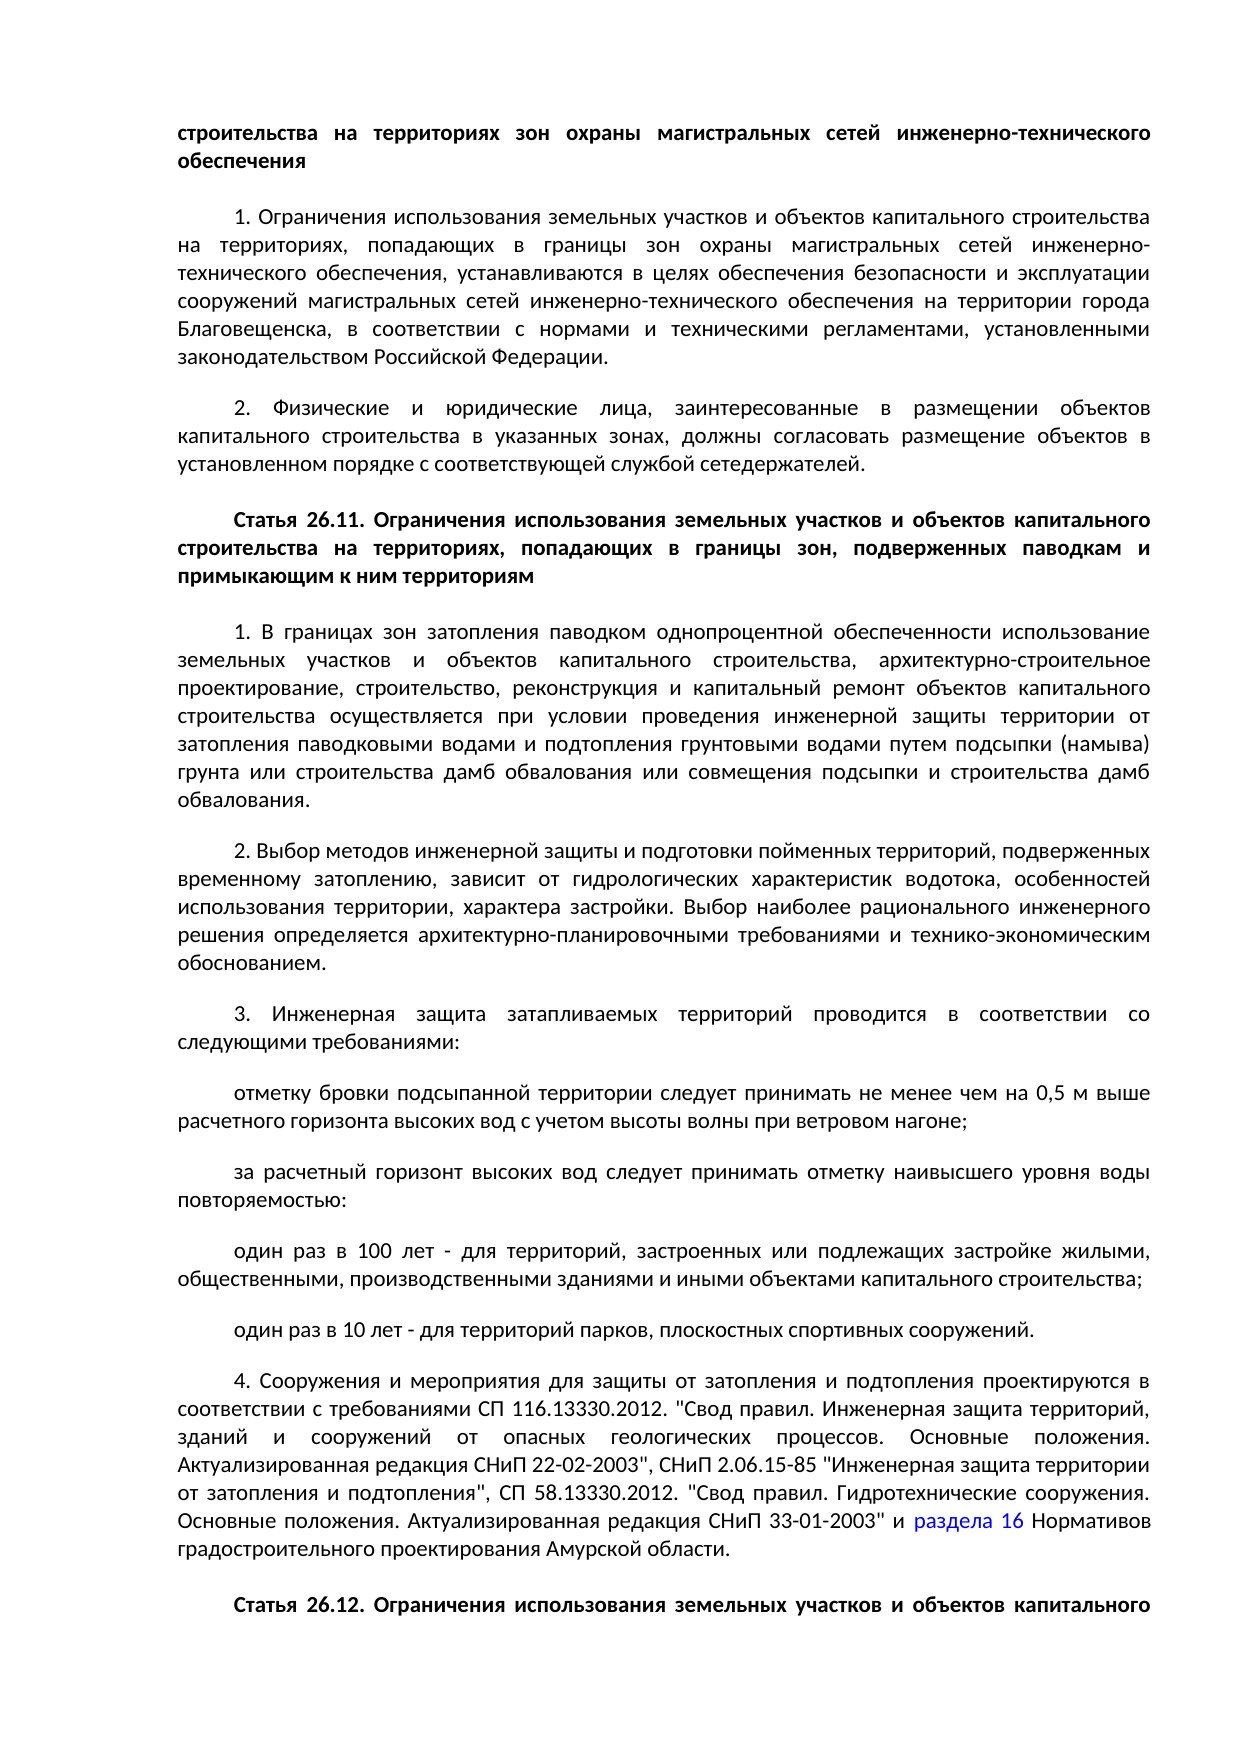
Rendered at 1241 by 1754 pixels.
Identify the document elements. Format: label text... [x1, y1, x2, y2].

text 3. Инженерная защита затапливаемых территорий проводится в соответствии со следующими требованиями: [177, 999, 1152, 1056]
text 1. Ограничения использования земельных участков и объектов капитального строительства на территориях, попадающих в границы зон охраны магистральных сетей инженерно-технического обеспечения, устанавливаются в целях обеспечения безопасности и эксплуатации сооружений магистральных сетей инженерно-технического обеспечения на территории города Благовещенска, в соответствии с нормами и техническими регламентами, установленными законодательством Российской Федерации. [177, 202, 1152, 370]
text отметку бровки подсыпанной территории следует принимать не менее чем на 0,5 м выше расчетного горизонта высоких вод с учетом высоты волны при ветровом нагоне; [177, 1078, 1152, 1134]
text один раз в 10 лет - для территорий парков, плоскостных спортивных сооружений. [177, 1315, 1152, 1343]
text за расчетный горизонт высоких вод следует принимать отметку наивысшего уровня воды повторяемостью: [177, 1157, 1152, 1213]
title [177, 1590, 1152, 1618]
text 2. Выбор методов инженерной защиты и подготовки пойменных территорий, подверженных временному затоплению, зависит от гидрологических характеристик водотока, особенностей использования территории, характера застройки. Выбор наиболее рационального инженерного решения определяется архитектурно-планировочными требованиями и технико-экономическим обоснованием. [177, 836, 1152, 977]
text 4. Сооружения и мероприятия для защиты от затопления и подтопления проектируются в соответствии с требованиями СП 116.13330.2012. "Свод правил. Инженерная защита территорий, зданий и сооружений от опасных геологических процессов. Основные положения. Актуализированная редакция СНиП 22-02-2003", СНиП 2.06.15-85 "Инженерная защита территории от затопления и подтопления", СП 58.13330.2012. "Свод правил. Гидротехнические сооружения. Основные положения. Актуализированная редакция СНиП 33-01-2003" и раздела 16 Нормативов градостроительного проектирования Амурской области. [177, 1366, 1152, 1562]
text 1. В границах зон затопления паводком однопроцентной обеспеченности использование земельных участков и объектов капитального строительства, архитектурно-строительное проектирование, строительство, реконструкция и капитальный ремонт объектов капитального строительства осуществляется при условии проведения инженерной защиты территории от затопления паводковыми водами и подтопления грунтовыми водами путем подсыпки (намыва) грунта или строительства дамб обвалования или совмещения подсыпки и строительства дамб обвалования. [177, 617, 1152, 813]
text 2. Физические и юридические лица, заинтересованные в размещении объектов капитального строительства в указанных зонах, должны согласовать размещение объектов в установленном порядке с соответствующей службой сетедержателей. [177, 393, 1152, 477]
text один раз в 100 лет - для территорий, застроенных или подлежащих застройке жилыми, общественными, производственными зданиями и иными объектами капитального строительства; [177, 1236, 1152, 1292]
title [177, 118, 1152, 174]
title Статья 26.11. Ограничения использования земельных участков и объектов капитального строительства на территориях, попадающих в границы зон, подверженных паводкам и примыкающим к ним территориям [177, 505, 1152, 589]
